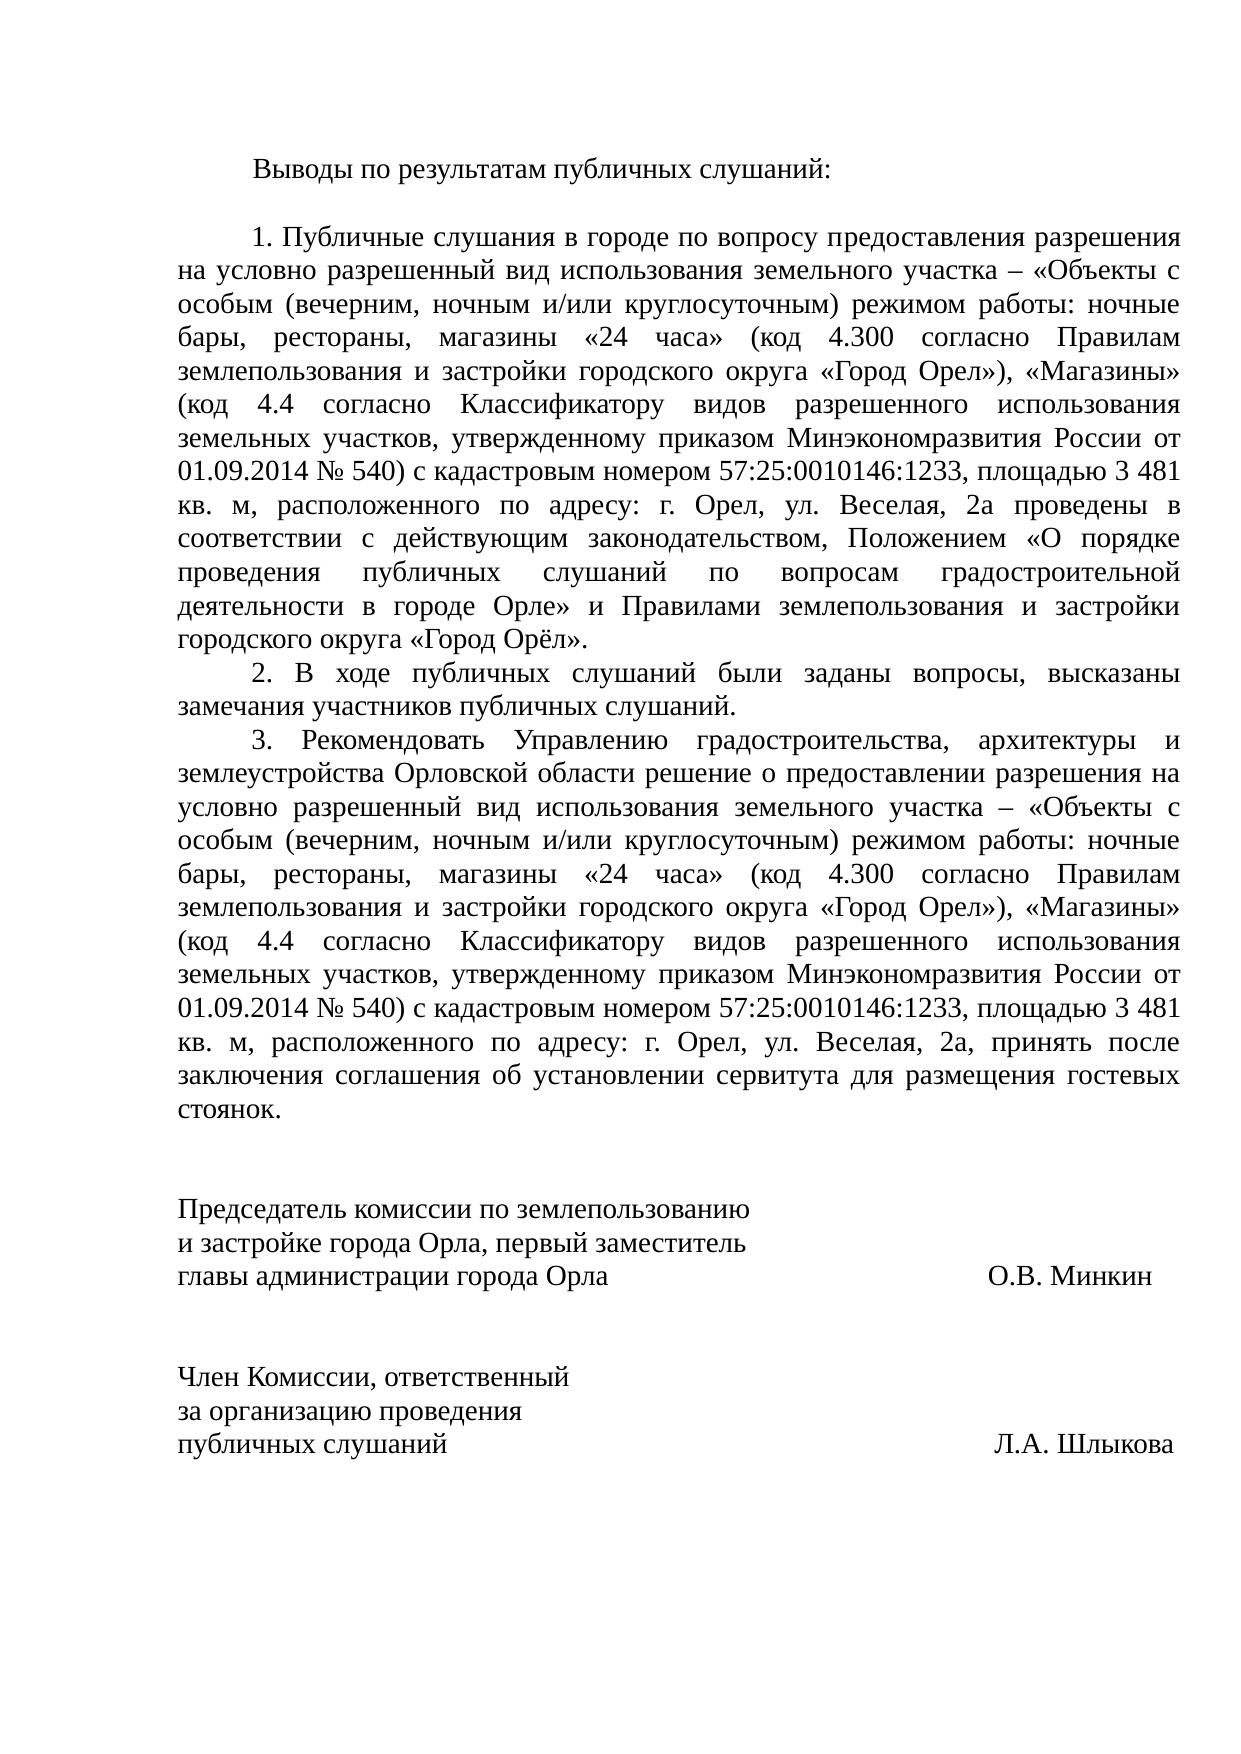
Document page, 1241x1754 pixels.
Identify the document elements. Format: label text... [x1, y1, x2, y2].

text публичных слушаний Л.А. Шлыкова [177, 1426, 1181, 1460]
text Выводы по результатам публичных слушаний: [252, 152, 1181, 185]
text Член Комиссии, ответственный [177, 1359, 1181, 1393]
text главы администрации города Орла О.В. Минкин [177, 1258, 1181, 1292]
text Председатель комиссии по землепользованию [177, 1191, 1181, 1225]
text 1. Публичные слушания в городе по вопросу предоставления разрешения на условно разрешенный вид использования земельного участка – «Объекты с особым (вечерним, ночным и/или круглосуточным) режимом работы: ночные бары, рестораны, магазины «24 часа» (код 4.300 согласно Правилам землепользования и застройки городского округа «Город Орел»), «Магазины» (код 4.4 согласно Классификатору видов разрешенного использования земельных участков, утвержденному приказом Минэкономразвития России от 01.09.2014 № 540) с кадастровым номером 57:25:0010146:1233, площадью 3 481 кв. м, расположенного по адресу: г. Орел, ул. Веселая, 2а проведены в соответствии с действующим законодательством, Положением «О порядке проведения публичных слушаний по вопросам градостроительной деятельности в городе Орле» и Правилами землепользования и застройки городского округа «Город Орёл». [177, 219, 1181, 655]
text и застройке города Орла, первый заместитель [177, 1225, 1181, 1258]
text 2. В ходе публичных слушаний были заданы вопросы, высказаны замечания участников публичных слушаний. [177, 655, 1181, 722]
text за организацию проведения [177, 1393, 1181, 1426]
text 3. Рекомендовать Управлению градостроительства, архитектуры и землеустройства Орловской области решение о предоставлении разрешения на условно разрешенный вид использования земельного участка – «Объекты с особым (вечерним, ночным и/или круглосуточным) режимом работы: ночные бары, рестораны, магазины «24 часа» (код 4.300 согласно Правилам землепользования и застройки городского округа «Город Орел»), «Магазины» (код 4.4 согласно Классификатору видов разрешенного использования земельных участков, утвержденному приказом Минэкономразвития России от 01.09.2014 № 540) с кадастровым номером 57:25:0010146:1233, площадью 3 481 кв. м, расположенного по адресу: г. Орел, ул. Веселая, 2а, принять после заключения соглашения об установлении сервитута для размещения гостевых стоянок. [177, 722, 1181, 1124]
